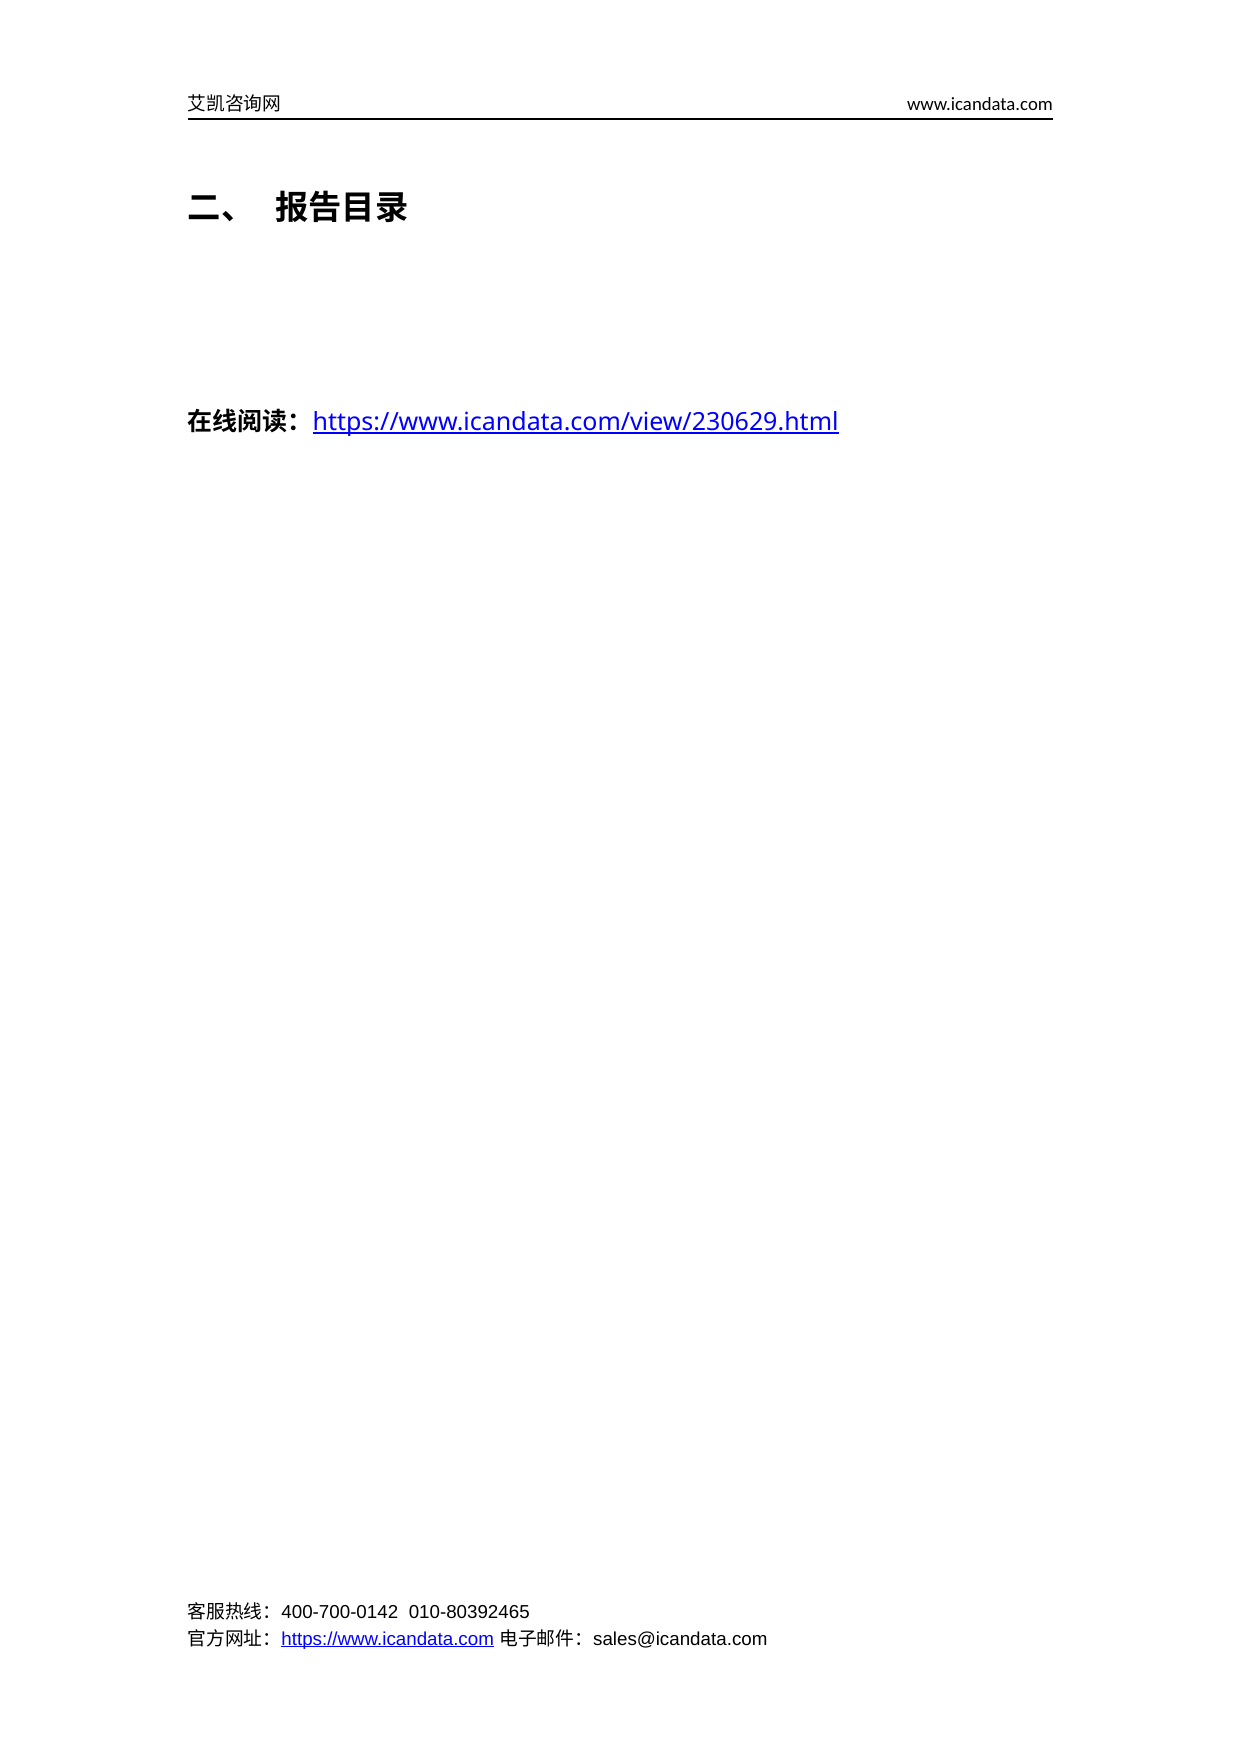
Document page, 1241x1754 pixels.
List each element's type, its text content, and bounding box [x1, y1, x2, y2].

subtitle 报告目录 [187, 172, 1053, 237]
text 在线阅读：https://www.icandata.com/view/230629.html [187, 387, 1053, 452]
